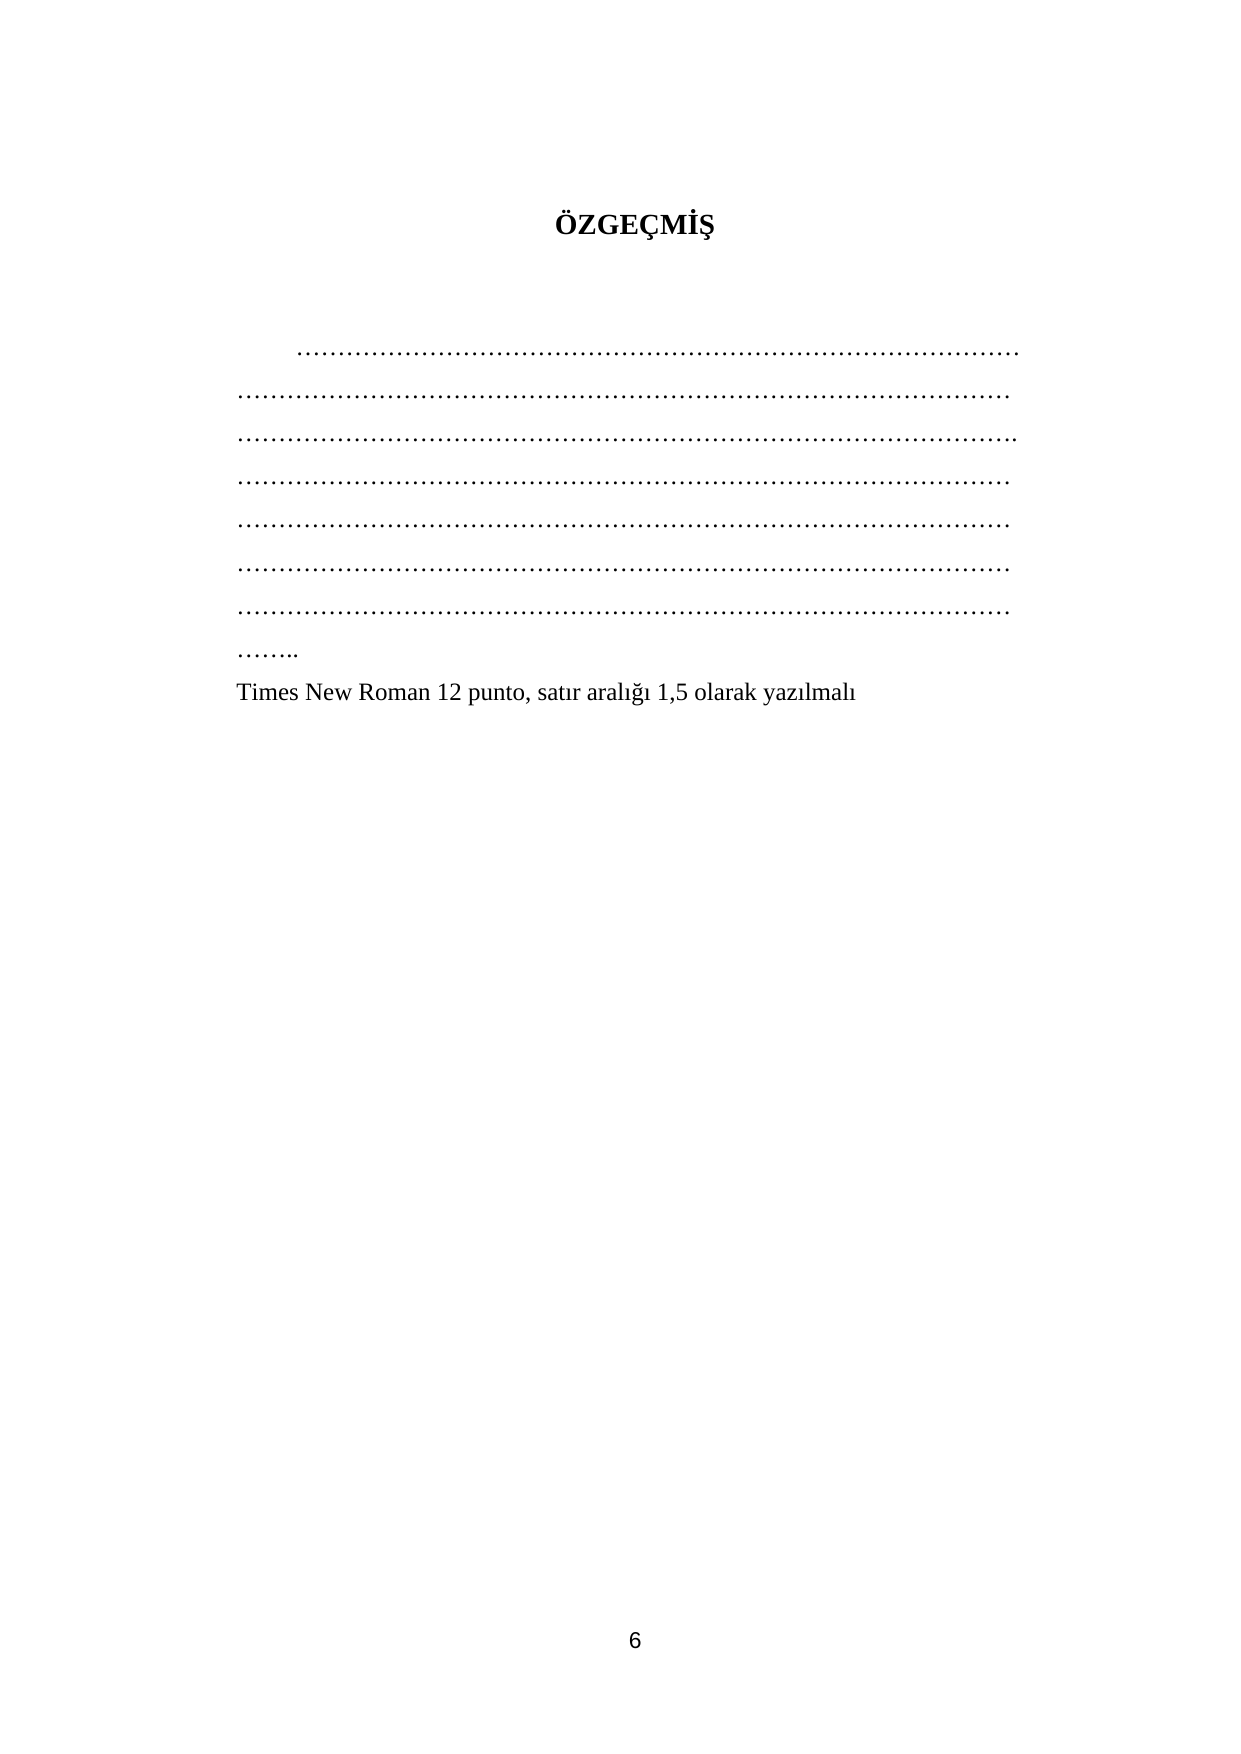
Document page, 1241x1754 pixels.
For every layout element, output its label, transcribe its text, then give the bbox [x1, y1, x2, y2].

text ÖZGEÇMİŞ [236, 207, 1033, 240]
text ………………………………………………………………………………………………………………………………………………………………………………………………………………………………………………….……………………………………………………………………………………………………………………………………………………………………………………………………………………………………………………………………………………………………………………………………………….. [236, 332, 1033, 663]
text Times New Roman 12 punto, satır aralığı 1,5 olarak yazılmalı [236, 677, 1033, 706]
